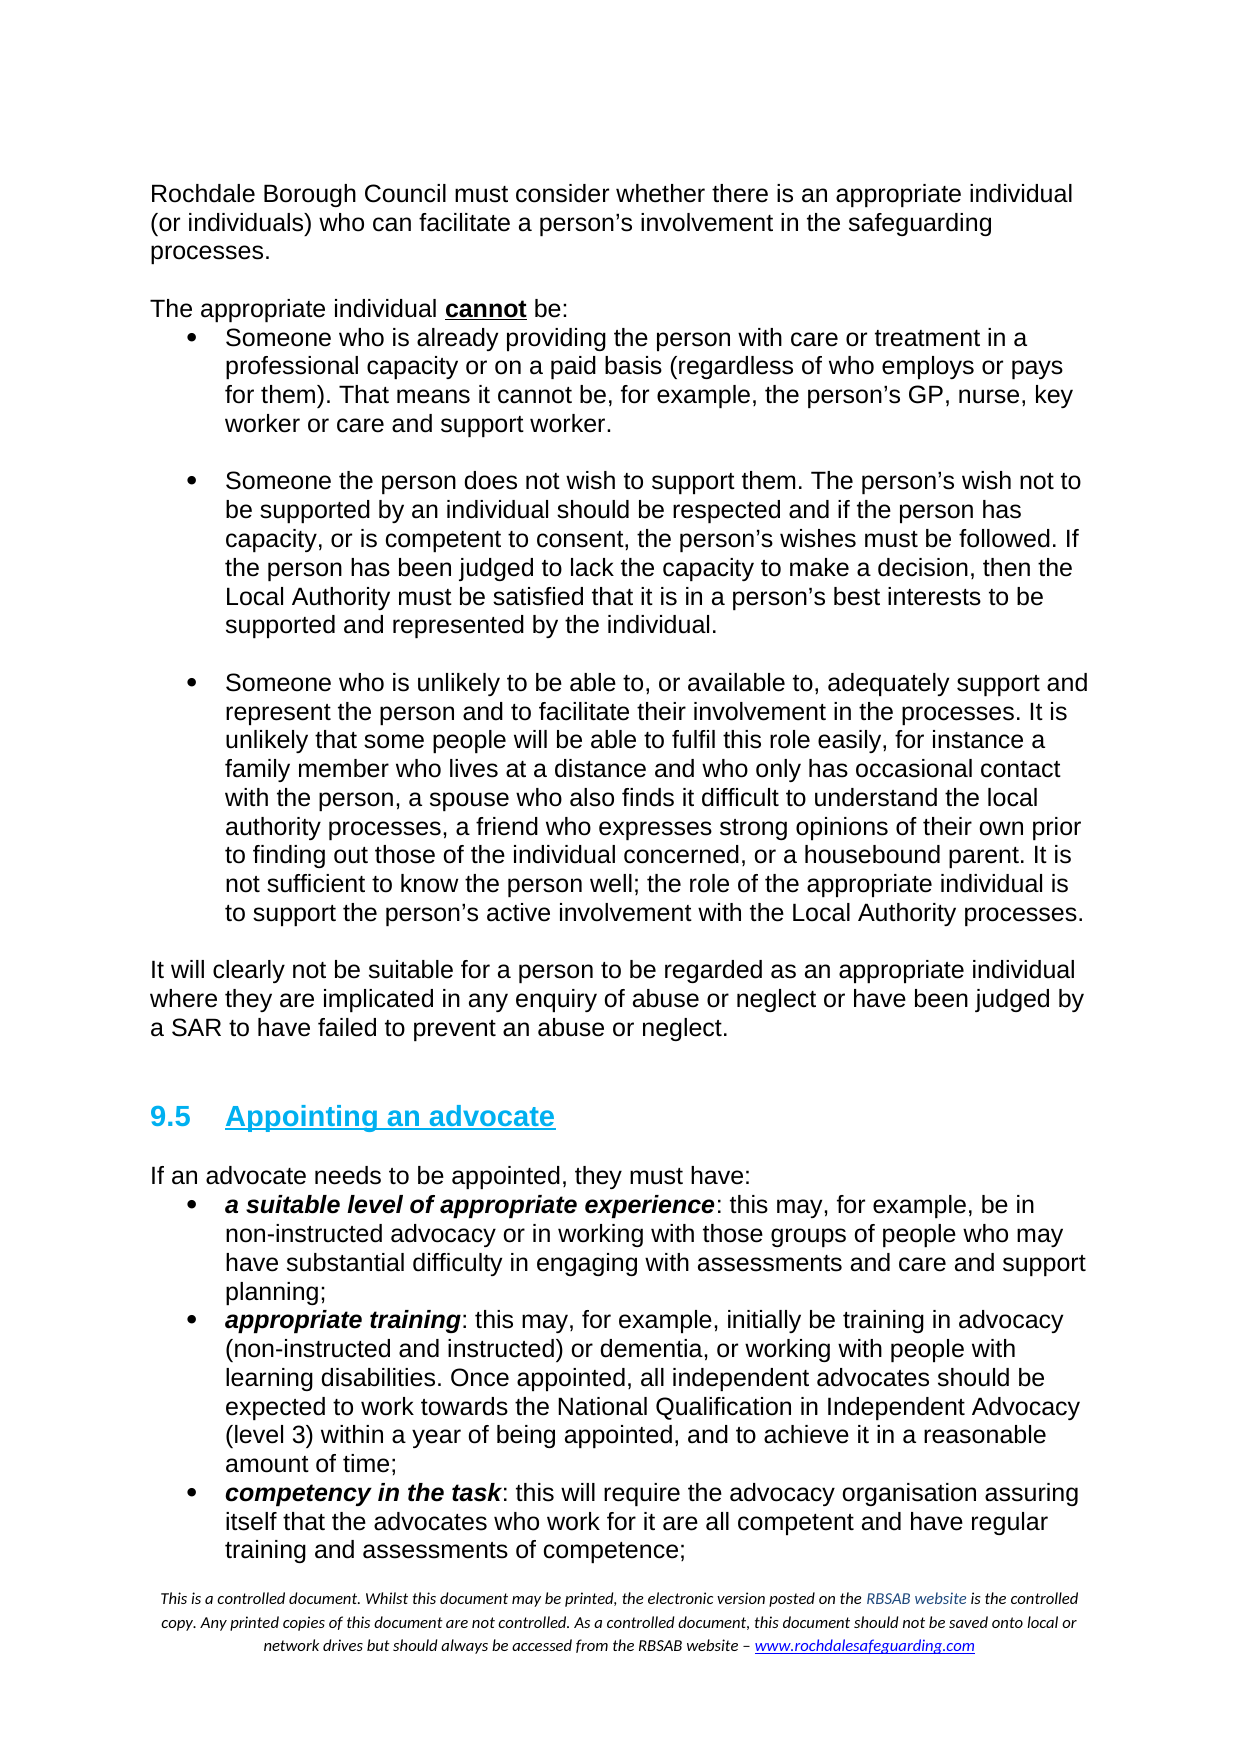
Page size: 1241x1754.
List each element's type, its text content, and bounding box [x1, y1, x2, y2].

text The appropriate individual cannot be: [150, 294, 1090, 322]
list Someone who is already providing the person with care or treatment in a professional capacity or on a paid basis (regardless of who employs or pays for them). That means it cannot be, for example, the person’s GP, nurse, key worker or care and support worker. [187, 322, 1090, 438]
list appropriate training: this may, for example, initially be training in advocacy (non-instructed and instructed) or dementia, or working with people with learning disabilities. Once appointed, all independent advocates should be expected to work towards the National Qualification in Independent Advocacy (level 3) within a year of being appointed, and to achieve it in a reasonable amount of time; [187, 1305, 1090, 1478]
list competency in the task: this will require the advocacy organisation assuring itself that the advocates who work for it are all competent and have regular training and assessments of competence; [187, 1478, 1090, 1564]
list Someone the person does not wish to support them. The person’s wish not to be supported by an individual should be respected and if the person has capacity, or is competent to consent, the person’s wishes must be followed. If the person has been judged to lack the capacity to make a decision, then the Local Authority must be satisfied that it is in a person’s best interests to be supported and represented by the individual. [187, 466, 1090, 639]
list Someone who is unlikely to be able to, or available to, adequately support and represent the person and to facilitate their involvement in the processes. It is unlikely that some people will be able to fulfil this role easily, for instance a family member who lives at a distance and who only has occasional contact with the person, a spouse who also finds it difficult to understand the local authority processes, a friend who expresses strong opinions of their own prior to finding out those of the individual concerned, or a housebound parent. It is not sufficient to know the person well; the role of the appropriate individual is to support the person’s active involvement with the Local Authority processes. [187, 668, 1090, 927]
text Rochdale Borough Council must consider whether there is an appropriate individual (or individuals) who can facilitate a person’s involvement in the safeguarding processes. [150, 179, 1090, 265]
text It will clearly not be suitable for a person to be regarded as an appropriate individual where they are implicated in any enquiry of abuse or neglect or have been judged by a SAR to have failed to prevent an abuse or neglect. [150, 955, 1090, 1042]
list a suitable level of appropriate experience: this may, for example, be in non-instructed advocacy or in working with those groups of people who may have substantial difficulty in engaging with assessments and care and support planning; [187, 1190, 1090, 1305]
text 9.5 Appointing an advocate [150, 1099, 1090, 1133]
text If an advocate needs to be appointed, they must have: [150, 1161, 1090, 1190]
